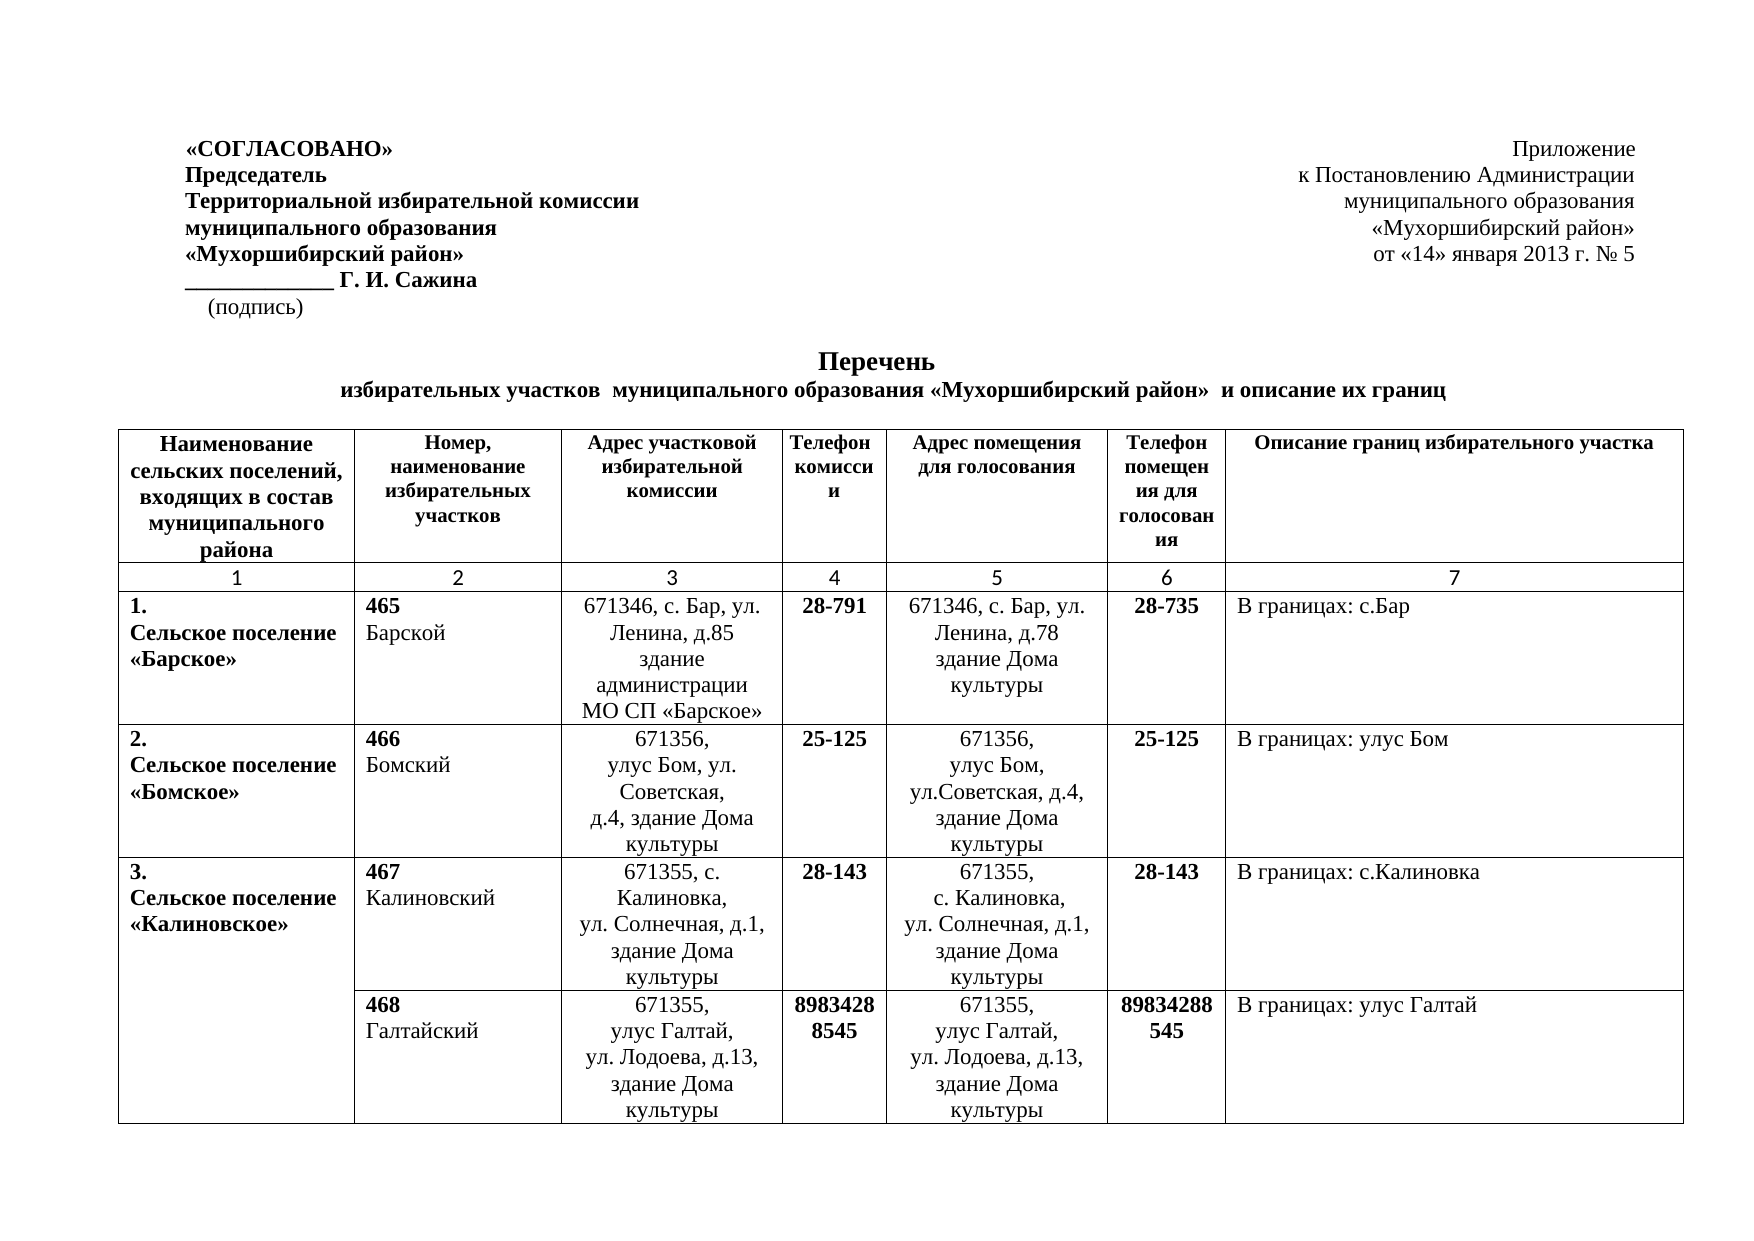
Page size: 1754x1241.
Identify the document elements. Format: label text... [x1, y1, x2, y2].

table_cell 3. Сельское поселение «Калиновское» [119, 858, 354, 1122]
table_cell 2. Сельское поселение «Бомское» [119, 725, 354, 857]
table_header Адрес участковой избирательной комиссии [562, 430, 782, 562]
table_cell В границах: улус Бом [1226, 725, 1683, 857]
table_cell 5 [887, 563, 1107, 591]
table_cell 467 Калиновский [355, 858, 561, 989]
table_cell 4 [783, 563, 886, 591]
table_header Наименование сельских поселений, входящих в состав муниципального района [119, 430, 354, 562]
table_cell 28-735 [1108, 592, 1225, 724]
table_header Адрес помещения для голосования [887, 430, 1107, 562]
table_cell 25-125 [783, 725, 886, 857]
table_cell 6 [1108, 563, 1225, 591]
table_cell 671355, улус Галтай, ул. Лодоева, д.13, здание Дома культуры [887, 991, 1107, 1122]
table_cell 1 [119, 563, 354, 591]
table_cell 671356, улус Бом, ул.Советская, д.4, здание Дома культуры [887, 725, 1107, 857]
table_cell 89834288545 [1108, 991, 1225, 1122]
table_cell 28-791 [783, 592, 886, 724]
table_header Номер, наименование избирательных участков [355, 430, 561, 562]
table_cell 28-143 [783, 858, 886, 989]
table_cell 671356, улус Бом, ул. Советская, д.4, здание Дома культуры [562, 725, 782, 857]
text избирательных участков муниципального образования «Мухоршибирский район» и описание их границ [151, 377, 1635, 403]
table_cell 465 Барской [355, 592, 561, 724]
table_cell 671355, с. Калиновка, ул. Солнечная, д.1, здание Дома культуры [887, 858, 1107, 989]
table_cell 28-143 [1108, 858, 1225, 989]
table_cell 671355, улус Галтай, ул. Лодоева, д.13, здание Дома культуры [562, 991, 782, 1122]
subtitle Перечень [118, 345, 1635, 377]
table_cell В границах: с.Калиновка [1226, 858, 1683, 989]
table_cell 466 Бомский [355, 725, 561, 857]
table_cell 89834288545 [783, 991, 886, 1122]
table_cell 671346, с. Бар, ул. Ленина, д.85 здание администрации МО СП «Барское» [562, 592, 782, 724]
table_cell 7 [1226, 563, 1683, 591]
table_cell 671355, с. Калиновка, ул. Солнечная, д.1, здание Дома культуры [562, 858, 782, 989]
table_header Телефон помещения для голосования [1108, 430, 1225, 562]
table_cell 1. Сельское поселение «Барское» [119, 592, 354, 724]
table_cell 25-125 [1108, 725, 1225, 857]
table_cell В границах: с.Бар [1226, 592, 1683, 724]
table_cell 468 Галтайский [355, 991, 561, 1122]
table_header Описание границ избирательного участка [1226, 430, 1683, 562]
table_header «СОГЛАСОВАНО» Председатель Территориальной избирательной комиссии муниципального образования «Мухоршибирский район» _____________ Г. И. Сажина (подпись) [140, 135, 894, 345]
table_cell В границах: улуc Галтай [1226, 991, 1683, 1122]
table_cell 3 [562, 563, 782, 591]
table_cell 671346, с. Бар, ул. Ленина, д.78 здание Дома культуры [887, 592, 1107, 724]
table_header Приложение к Постановлению Администрации муниципального образования «Мухоршибирский район» от «14» января 2013 г. № 5 [894, 135, 1647, 345]
table_header Телефон комиссии [783, 430, 886, 562]
table_cell 2 [355, 563, 561, 591]
